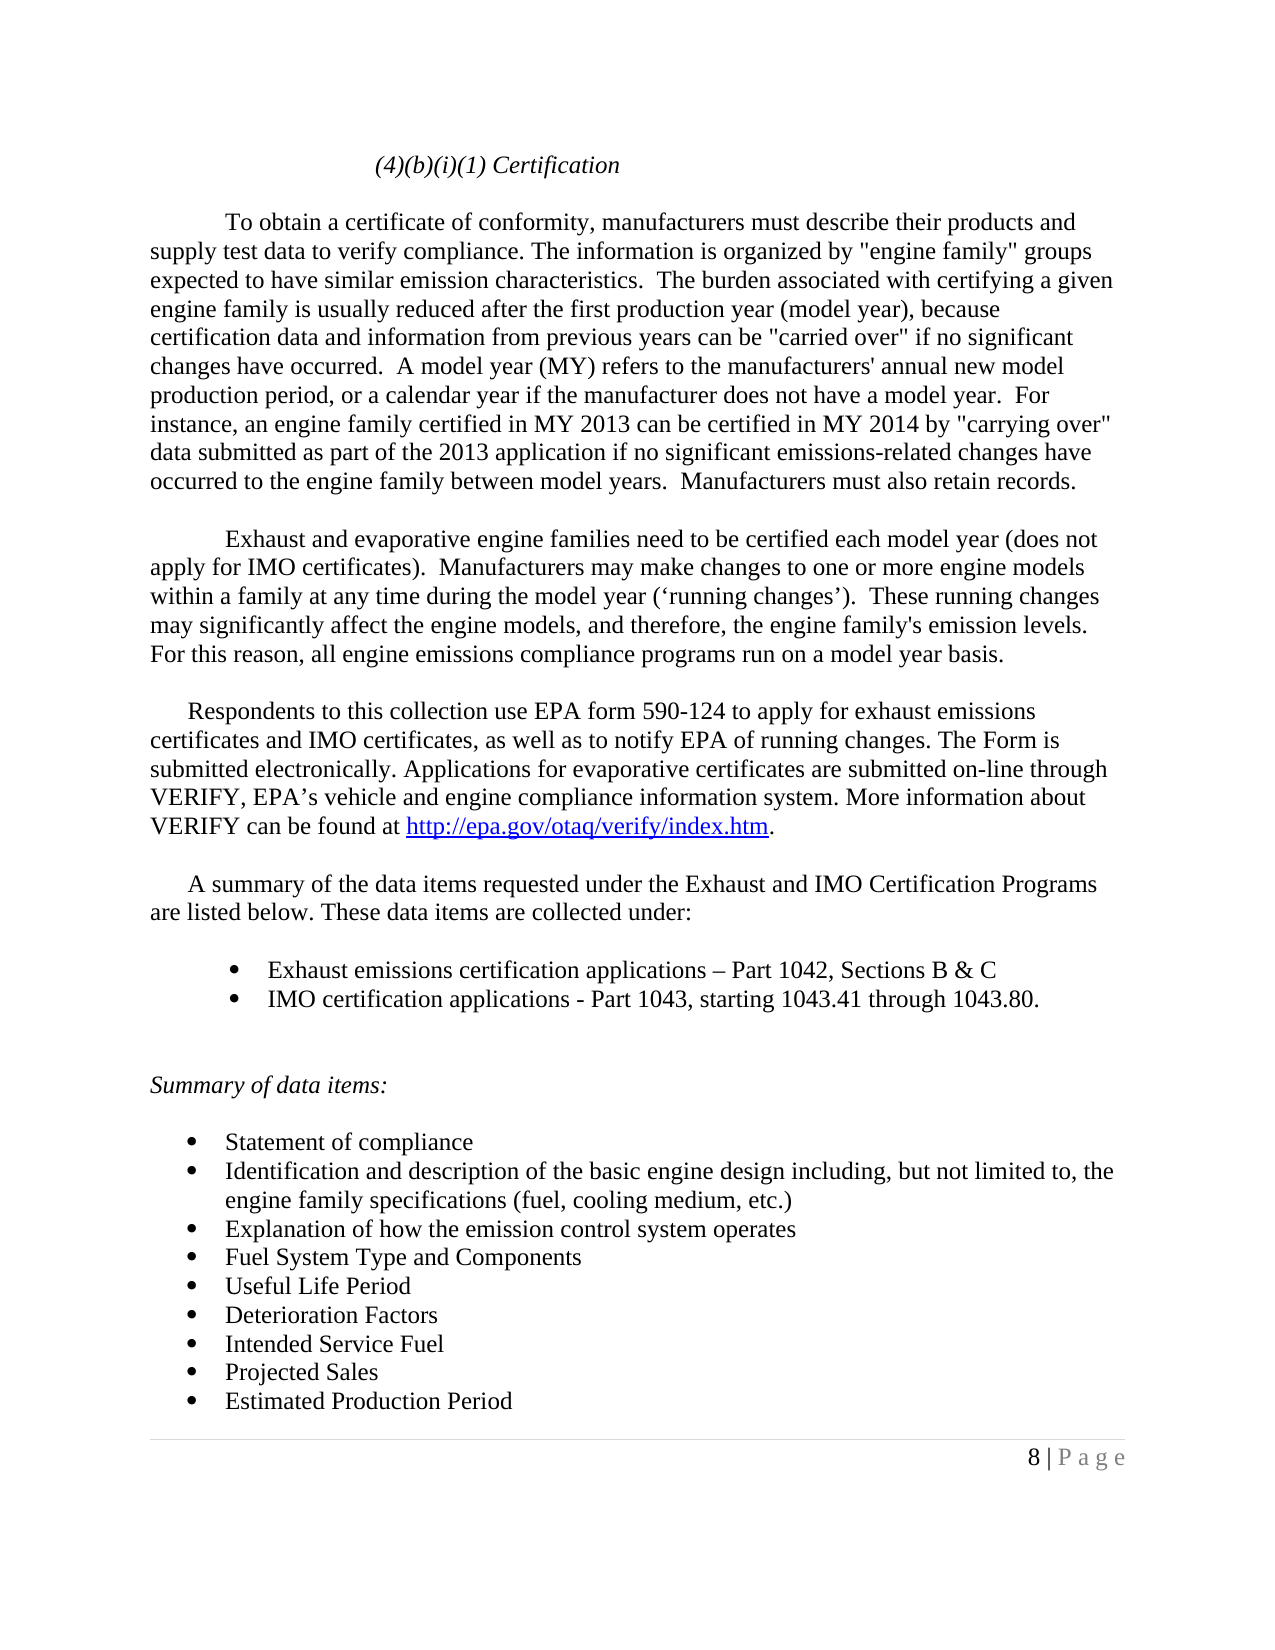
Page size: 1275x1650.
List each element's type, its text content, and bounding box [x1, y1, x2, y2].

list Useful Life Period [187, 1271, 1125, 1300]
text Summary of data items: [150, 1070, 1125, 1099]
text (4)(b)(i)(1) Certification [150, 150, 1125, 179]
list Identification and description of the basic engine design including, but not limited to, the engine family specifications (fuel, cooling medium, etc.) [187, 1156, 1125, 1214]
list Statement of compliance [187, 1127, 1125, 1156]
list Exhaust emissions certification applications – Part 1042, Sections B & C [230, 955, 1125, 984]
text Exhaust and evaporative engine families need to be certified each model year (does not apply for IMO certificates). Manufacturers may make changes to one or more engine models within a family at any time during the model year (‘running changes’). These running changes may significantly affect the engine models, and therefore, the engine familys emission levels. For this reason, all engine emissions compliance programs run on a model year basis. [150, 524, 1125, 667]
list Deterioration Factors [187, 1300, 1125, 1329]
text To obtain a certificate of conformity, manufacturers must describe their products and supply test data to verify compliance. The information is organized by "engine family" groups expected to have similar emission characteristics. The burden associated with certifying a given engine family is usually reduced after the first production year (model year), because certification data and information from previous years can be "carried over" if no significant changes have occurred. A model year (MY) refers to the manufacturers annual new model production period, or a calendar year if the manufacturer does not have a model year. For instance, an engine family certified in MY 2013 can be certified in MY 2014 by "carrying over" data submitted as part of the 2013 application if no significant emissions-related changes have occurred to the engine family between model years. Manufacturers must also retain records. [150, 207, 1125, 495]
list Intended Service Fuel [187, 1329, 1125, 1357]
list Explanation of how the emission control system operates [187, 1214, 1125, 1242]
text Respondents to this collection use EPA form 590-124 to apply for exhaust emissions certificates and IMO certificates, as well as to notify EPA of running changes. The Form is submitted electronically. Applications for evaporative certificates are submitted on-line through VERIFY, EPA’s vehicle and engine compliance information system. More information about VERIFY can be found at http://epa.gov/otaq/verify/index.htm. [150, 696, 1125, 840]
list Projected Sales [187, 1357, 1125, 1386]
text A summary of the data items requested under the Exhaust and IMO Certification Programs are listed below. These data items are collected under: [150, 869, 1125, 926]
list IMO certification applications - Part 1043, starting 1043.41 through 1043.80. [230, 984, 1125, 1012]
list Estimated Production Period [187, 1386, 1125, 1415]
list Fuel System Type and Components [187, 1242, 1125, 1271]
